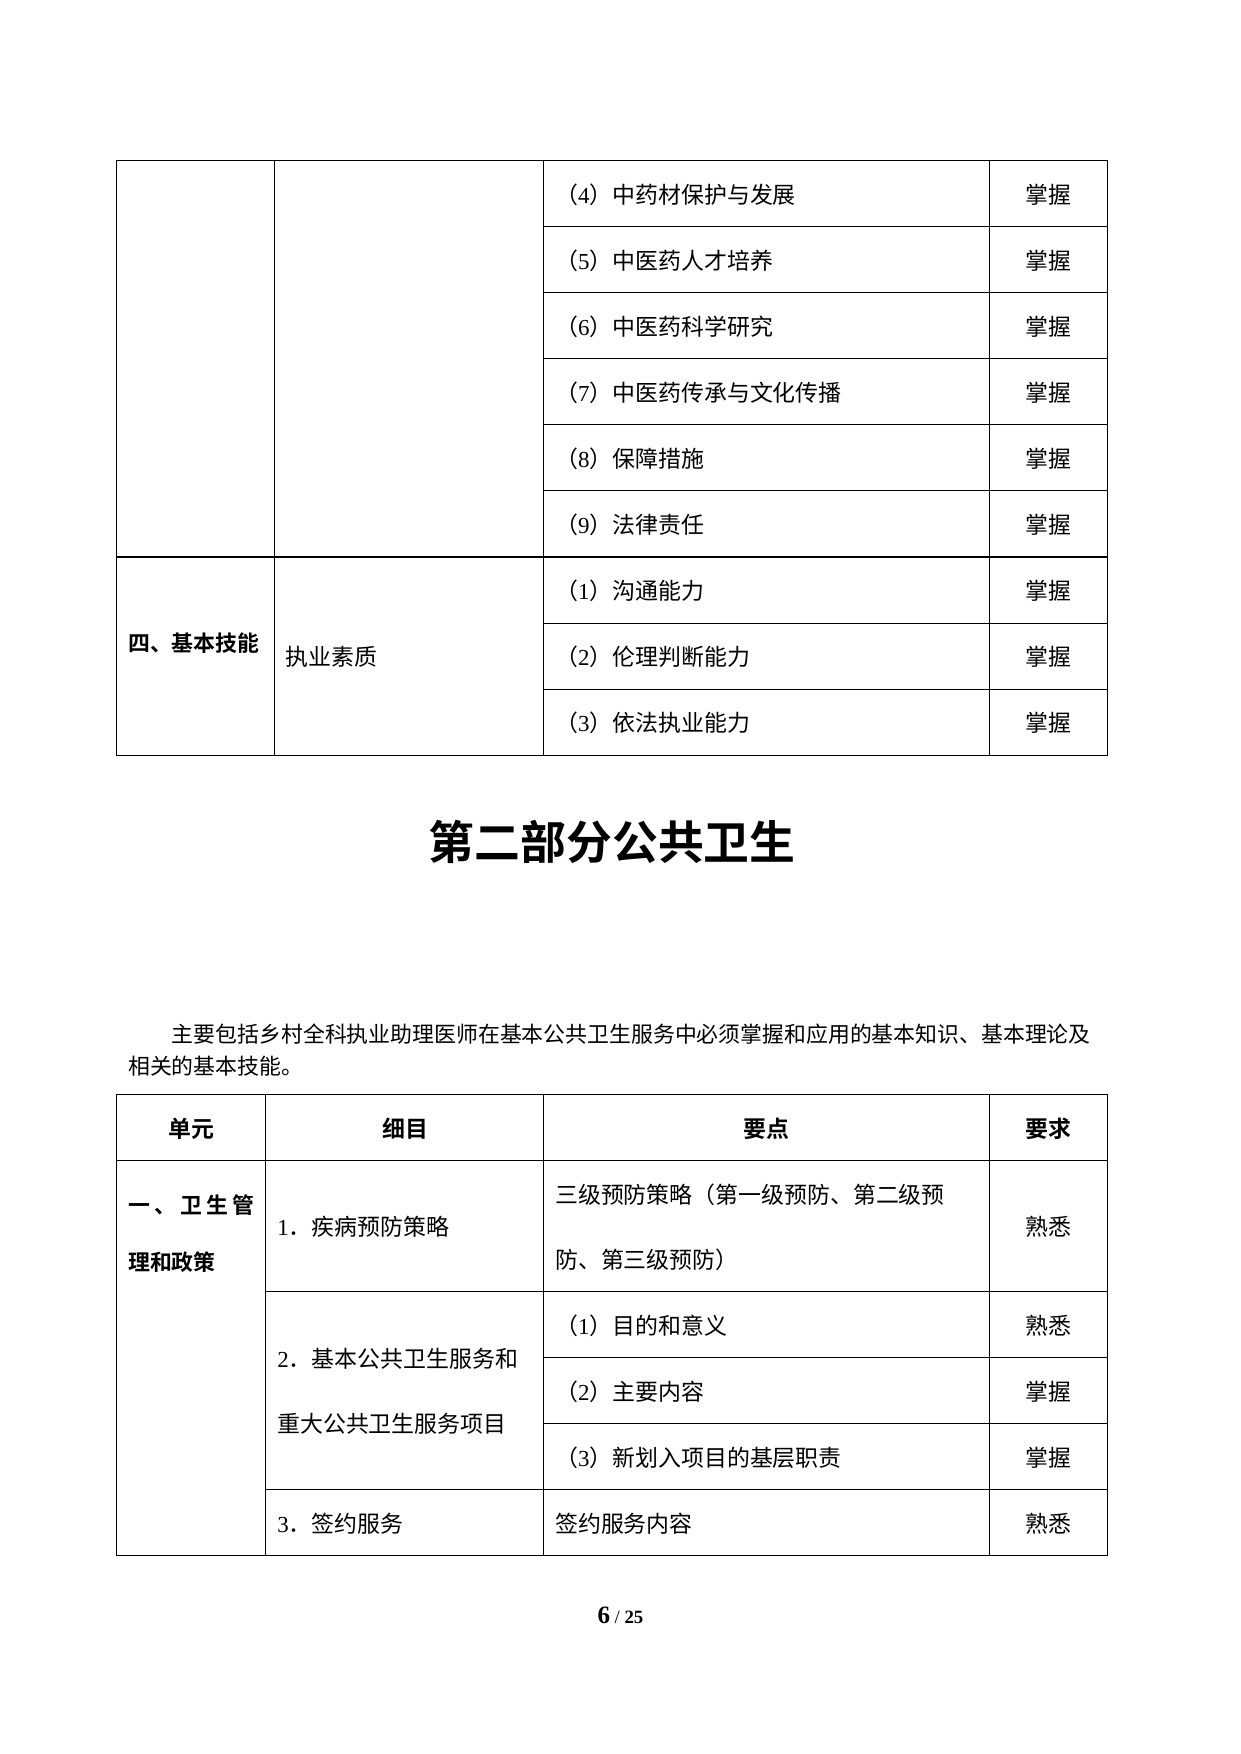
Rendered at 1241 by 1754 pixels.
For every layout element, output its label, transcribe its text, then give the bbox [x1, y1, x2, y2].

table_cell 要点 [544, 1095, 989, 1160]
table_cell （5）中医药人才培养 [544, 227, 989, 292]
table_cell 掌握 [990, 293, 1107, 358]
table_cell 3．签约服务 [266, 1490, 543, 1555]
table_cell 掌握 [990, 359, 1107, 424]
table_cell （6）中医药科学研究 [544, 293, 989, 358]
table_cell 掌握 [990, 558, 1107, 622]
table_cell 单元 [117, 1095, 265, 1160]
table_cell 掌握 [990, 1358, 1107, 1423]
table_cell （2）主要内容 [544, 1358, 989, 1423]
table_cell 熟悉 [990, 1161, 1107, 1291]
table_cell 要求 [990, 1095, 1107, 1160]
table_cell 掌握 [990, 491, 1107, 556]
table_cell （8）保障措施 [544, 425, 989, 490]
table_cell 掌握 [990, 227, 1107, 292]
table_cell 熟悉 [990, 1292, 1107, 1357]
table_cell （3）依法执业能力 [544, 690, 989, 754]
table_cell 熟悉 [990, 1490, 1107, 1555]
table_cell （9）法律责任 [544, 491, 989, 556]
table_cell 2．基本公共卫生服务和重大公共卫生服务项目 [266, 1292, 543, 1489]
table_cell 细目 [266, 1095, 543, 1160]
table_cell 执业素质 [275, 558, 543, 754]
table_cell 四、基本技能 [117, 558, 274, 754]
table_cell 掌握 [990, 1424, 1107, 1489]
table_cell 三级预防策略（第一级预防、第二级预防、第三级预防） [544, 1161, 989, 1291]
table_cell （3）新划入项目的基层职责 [544, 1424, 989, 1489]
table_cell （2）伦理判断能力 [544, 624, 989, 688]
table_cell 掌握 [990, 690, 1107, 754]
table_cell 第二部分公共卫生 主要包括乡村全科执业助理医师在基本公共卫生服务中必须掌握和应用的基本知识、基本理论及相关的基本技能。 [117, 756, 1107, 1094]
table_cell （1）沟通能力 [544, 558, 989, 622]
table_cell 掌握 [990, 161, 1107, 226]
table_cell 1．疾病预防策略 [266, 1161, 543, 1291]
table_cell 掌握 [990, 624, 1107, 688]
table_cell （4）中药材保护与发展 [544, 161, 989, 226]
table_cell （7）中医药传承与文化传播 [544, 359, 989, 424]
table_cell 掌握 [990, 425, 1107, 490]
table_cell 一、卫生管理和政策 [117, 1161, 265, 1555]
table_cell （1）目的和意义 [544, 1292, 989, 1357]
table_cell 签约服务内容 [544, 1490, 989, 1555]
